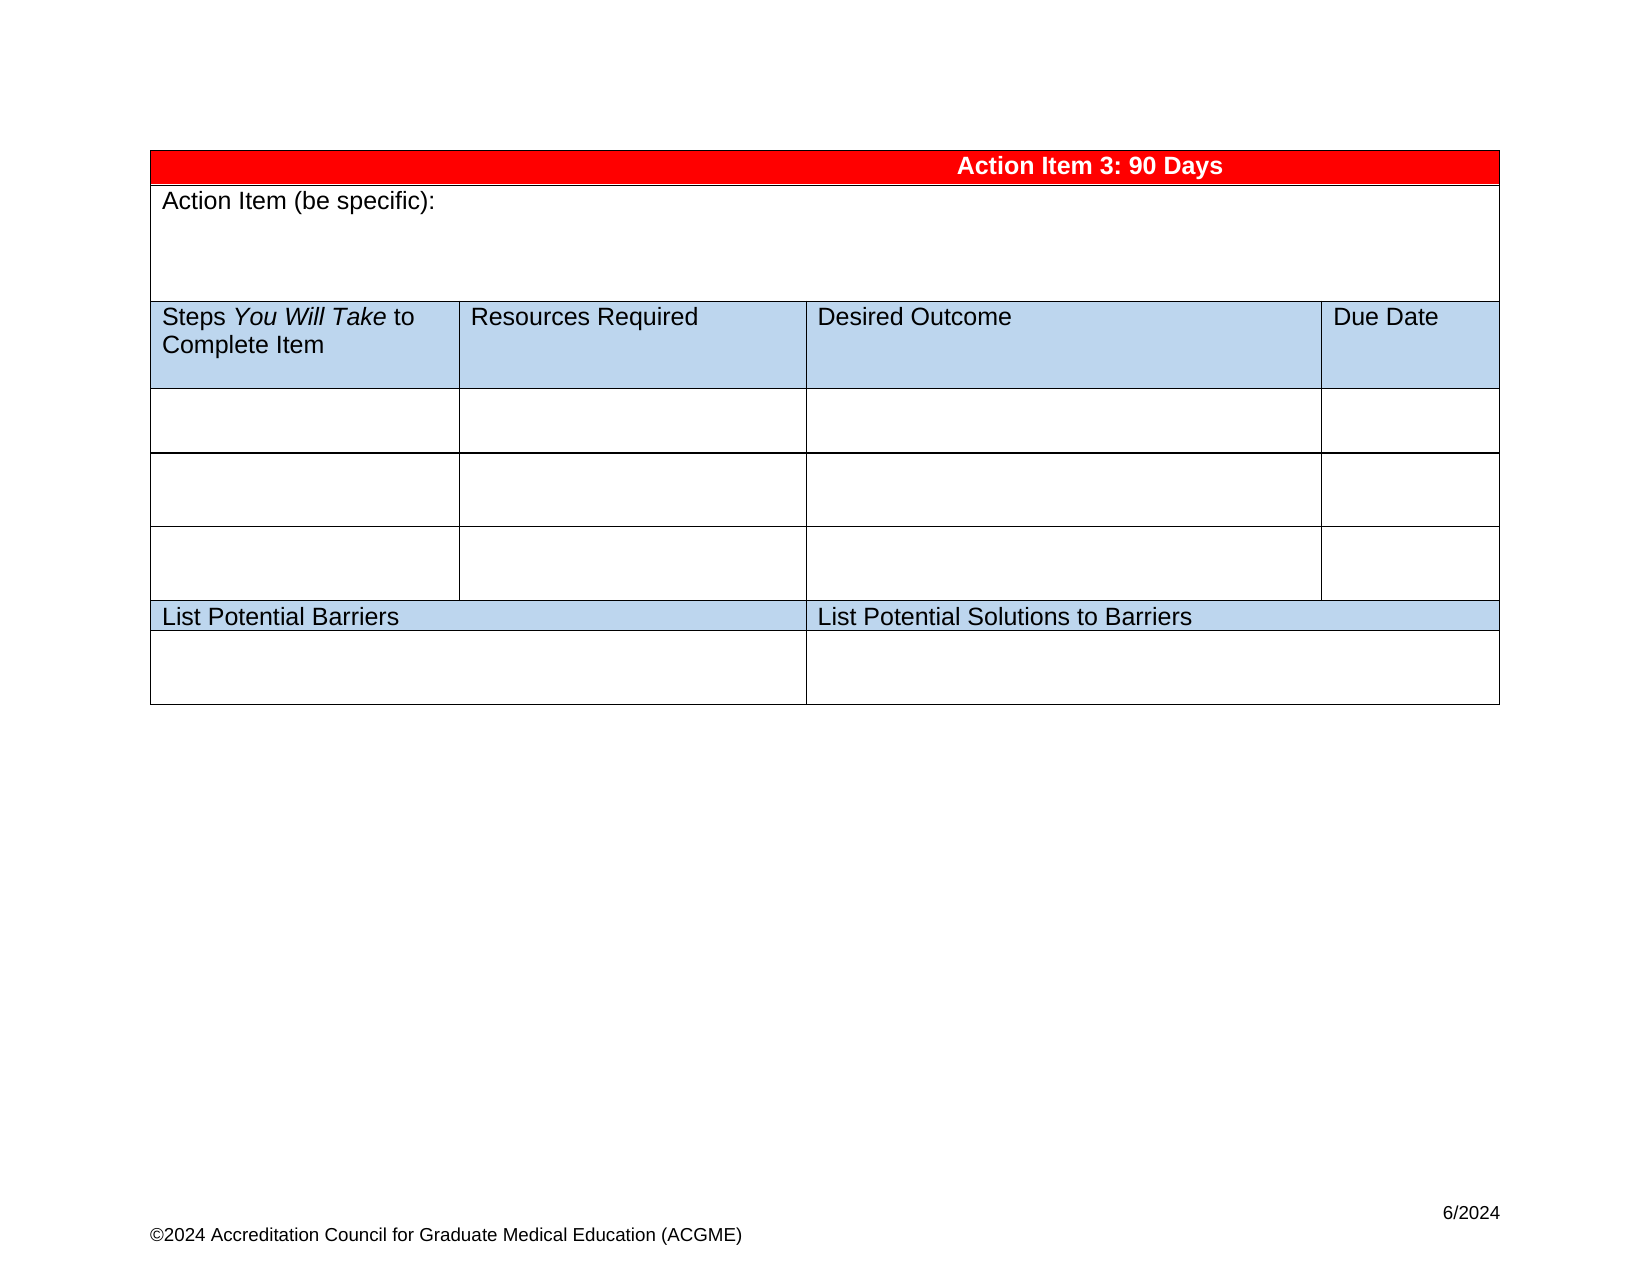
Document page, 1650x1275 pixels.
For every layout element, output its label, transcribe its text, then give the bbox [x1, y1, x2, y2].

table_cell [460, 527, 806, 600]
table_cell [151, 527, 459, 600]
table_cell Resources Required [460, 302, 806, 388]
table_cell Action Item (be specific): [151, 186, 1499, 301]
table_cell [807, 527, 1321, 600]
table_cell Desired Outcome [807, 302, 1321, 388]
table_cell [1322, 389, 1499, 452]
table_cell Due Date [1322, 302, 1499, 388]
table_cell [1322, 527, 1499, 600]
table_cell [460, 454, 806, 526]
table_cell [460, 389, 806, 452]
table_cell [807, 631, 1499, 704]
table_header Action Item 3: 90 Days [151, 151, 1499, 184]
table_cell [807, 454, 1321, 526]
table_cell [1322, 454, 1499, 526]
table_cell List Potential Barriers [151, 601, 806, 630]
table_cell List Potential Solutions to Barriers [807, 601, 1499, 630]
table_cell Steps You Will Take to Complete Item [151, 302, 459, 388]
table_cell [151, 454, 459, 526]
table_cell [151, 631, 806, 704]
table_cell [807, 389, 1321, 452]
table_cell [151, 389, 459, 452]
